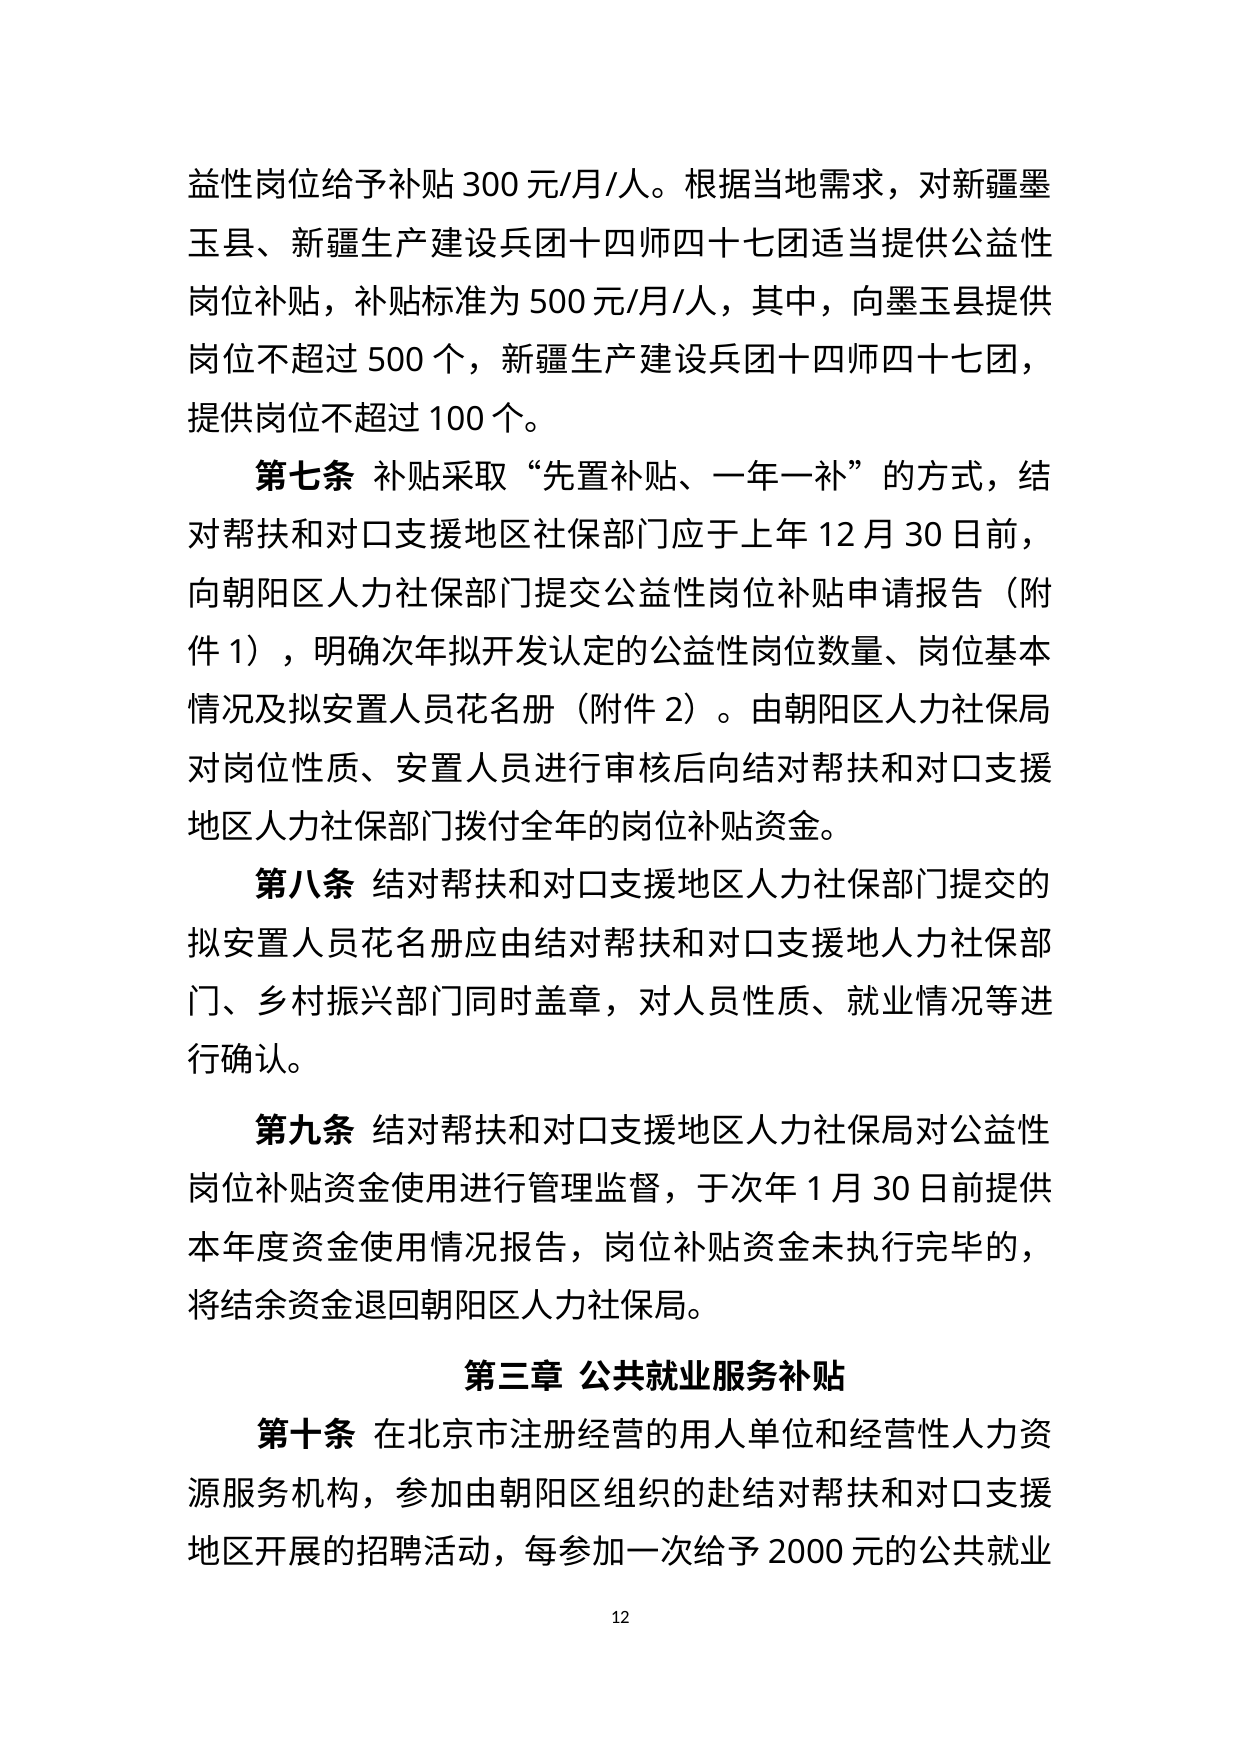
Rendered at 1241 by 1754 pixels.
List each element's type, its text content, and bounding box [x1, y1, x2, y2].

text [187, 1400, 1053, 1575]
text 第八条 结对帮扶和对口支援地区人力社保部门提交的拟安置人员花名册应由结对帮扶和对口支援地人力社保部门、乡村振兴部门同时盖章，对人员性质、就业情况等进行确认。 [187, 850, 1053, 1083]
text 第三章 公共就业服务补贴 [187, 1342, 1053, 1400]
text 第九条 结对帮扶和对口支援地区人力社保局对公益性岗位补贴资金使用进行管理监督，于次年1月30日前提供本年度资金使用情况报告，岗位补贴资金未执行完毕的，将结余资金退回朝阳区人力社保局。 [187, 1096, 1053, 1329]
text 第七条 补贴采取“先置补贴、一年一补”的方式，结对帮扶和对口支援地区社保部门应于上年12月30日前，向朝阳区人力社保部门提交公益性岗位补贴申请报告（附件1），明确次年拟开发认定的公益性岗位数量、岗位基本情况及拟安置人员花名册（附件2）。由朝阳区人力社保局对岗位性质、安置人员进行审核后向结对帮扶和对口支援地区人力社保部门拨付全年的岗位补贴资金。 [187, 442, 1053, 850]
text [187, 150, 1053, 442]
